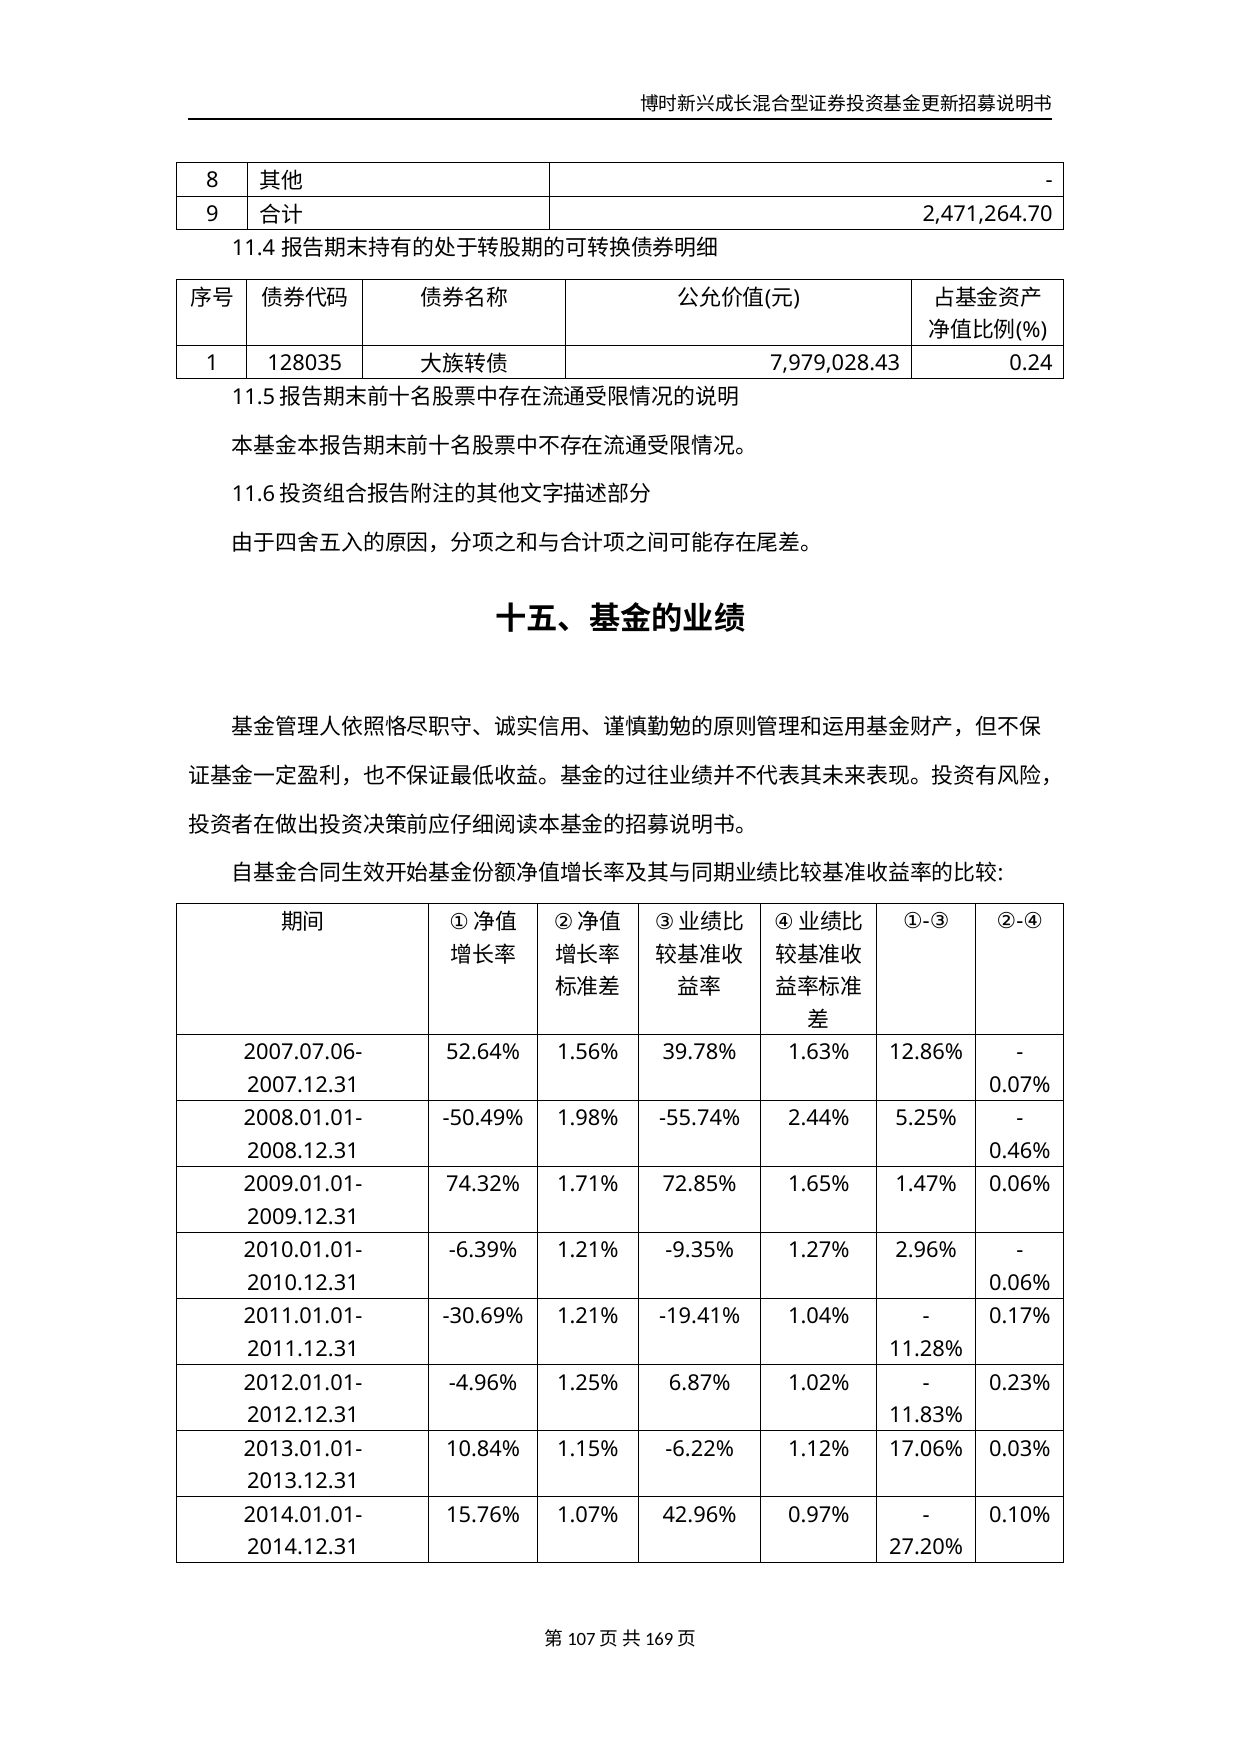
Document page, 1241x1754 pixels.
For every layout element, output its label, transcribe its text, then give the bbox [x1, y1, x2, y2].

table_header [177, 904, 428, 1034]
text 11.6投资组合报告附注的其他文字描述部分 [188, 476, 1052, 508]
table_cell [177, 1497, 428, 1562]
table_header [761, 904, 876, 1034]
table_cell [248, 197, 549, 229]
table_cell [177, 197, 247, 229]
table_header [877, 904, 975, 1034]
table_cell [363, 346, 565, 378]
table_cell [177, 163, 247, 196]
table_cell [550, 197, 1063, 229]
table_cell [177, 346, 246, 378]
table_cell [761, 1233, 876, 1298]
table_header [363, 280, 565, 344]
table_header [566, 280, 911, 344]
text 11.4 报告期末持有的处于转股期的可转换债券明细 [188, 230, 1052, 263]
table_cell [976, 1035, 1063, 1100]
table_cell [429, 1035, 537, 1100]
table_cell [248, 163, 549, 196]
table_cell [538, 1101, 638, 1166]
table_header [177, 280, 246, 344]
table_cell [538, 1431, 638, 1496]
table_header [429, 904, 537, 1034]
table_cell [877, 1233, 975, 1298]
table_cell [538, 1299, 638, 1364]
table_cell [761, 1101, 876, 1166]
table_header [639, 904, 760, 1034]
text 本基金本报告期末前十名股票中不存在流通受限情况。 [188, 427, 1052, 460]
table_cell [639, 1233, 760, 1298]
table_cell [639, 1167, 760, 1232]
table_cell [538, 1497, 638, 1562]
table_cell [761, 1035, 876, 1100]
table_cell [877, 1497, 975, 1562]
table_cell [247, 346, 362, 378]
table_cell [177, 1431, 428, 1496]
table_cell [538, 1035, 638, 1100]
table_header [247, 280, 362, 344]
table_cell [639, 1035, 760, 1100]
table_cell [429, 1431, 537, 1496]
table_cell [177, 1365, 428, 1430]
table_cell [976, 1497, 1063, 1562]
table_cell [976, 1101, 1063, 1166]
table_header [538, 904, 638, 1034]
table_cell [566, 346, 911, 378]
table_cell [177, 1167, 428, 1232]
text 自基金合同生效开始基金份额净值增长率及其与同期业绩比较基准收益率的比较: [188, 854, 1052, 887]
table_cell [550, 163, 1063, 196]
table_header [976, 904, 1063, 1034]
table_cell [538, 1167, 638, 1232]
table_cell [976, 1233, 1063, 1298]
text 11.5报告期末前十名股票中存在流通受限情况的说明 [188, 379, 1052, 412]
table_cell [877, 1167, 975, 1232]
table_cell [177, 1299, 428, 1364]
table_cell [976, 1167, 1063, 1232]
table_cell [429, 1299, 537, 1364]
text 由于四舍五入的原因，分项之和与合计项之间可能存在尾差。 [188, 524, 1052, 557]
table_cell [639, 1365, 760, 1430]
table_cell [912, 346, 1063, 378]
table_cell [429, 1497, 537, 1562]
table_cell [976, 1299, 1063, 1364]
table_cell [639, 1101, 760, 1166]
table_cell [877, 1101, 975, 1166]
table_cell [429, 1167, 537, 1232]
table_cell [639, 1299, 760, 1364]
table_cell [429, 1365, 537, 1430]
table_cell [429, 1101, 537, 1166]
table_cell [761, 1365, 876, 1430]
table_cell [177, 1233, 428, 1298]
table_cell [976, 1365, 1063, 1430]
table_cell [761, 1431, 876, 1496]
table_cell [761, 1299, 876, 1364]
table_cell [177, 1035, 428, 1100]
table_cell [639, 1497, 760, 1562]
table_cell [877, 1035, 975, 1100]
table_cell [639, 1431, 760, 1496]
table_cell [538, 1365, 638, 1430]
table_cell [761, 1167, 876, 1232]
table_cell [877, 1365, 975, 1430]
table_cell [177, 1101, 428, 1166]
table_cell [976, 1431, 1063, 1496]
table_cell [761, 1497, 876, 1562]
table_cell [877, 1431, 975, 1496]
subtitle 十五、基金的业绩 [188, 584, 1052, 649]
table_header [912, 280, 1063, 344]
text 基金管理人依照恪尽职守、诚实信用、谨慎勤勉的原则管理和运用基金财产，但不保证基金一定盈利，也不保证最低收益。基金的过往业绩并不代表其未来表现。投资有风险，投资者在做出投资决策前应仔细阅读本基金的招募说明书。 [188, 709, 1052, 839]
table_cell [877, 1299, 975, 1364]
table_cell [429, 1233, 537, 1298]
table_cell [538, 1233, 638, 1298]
